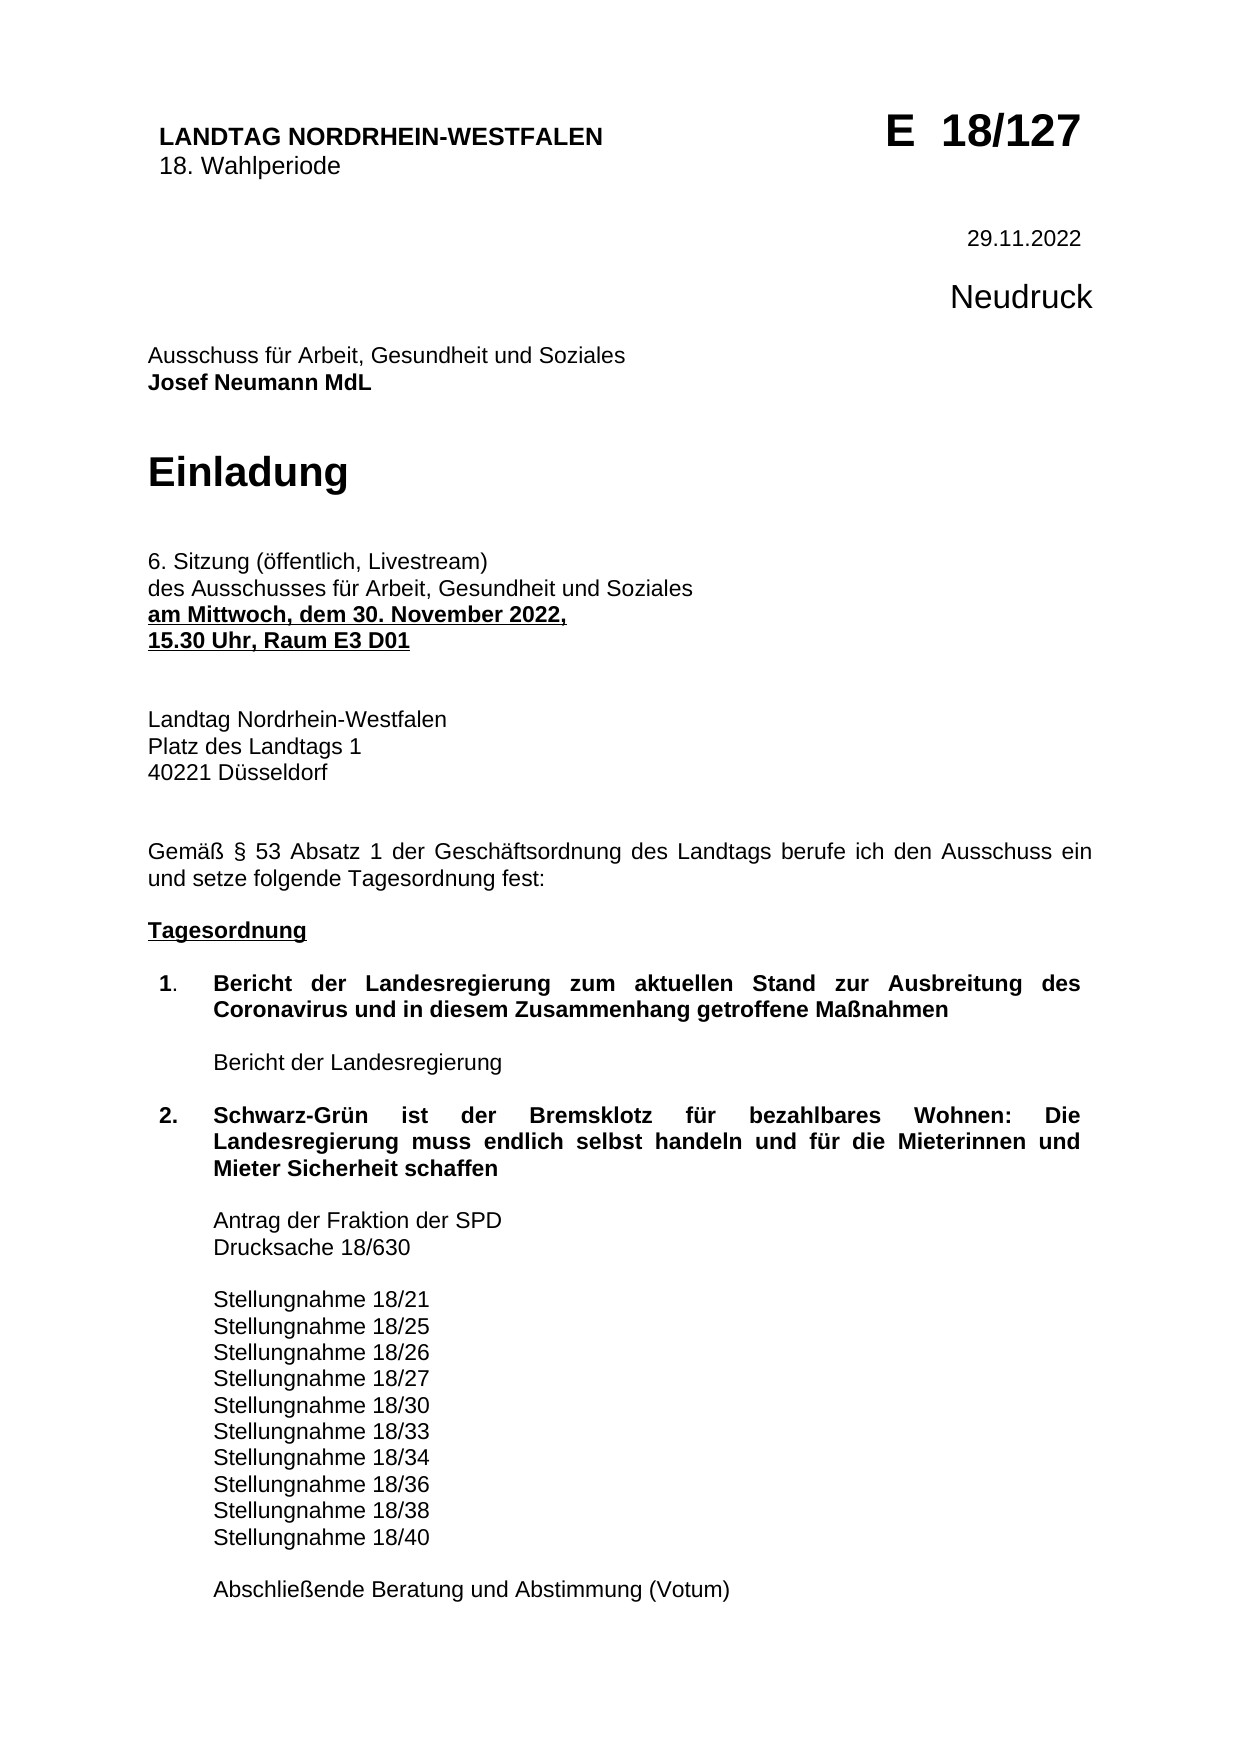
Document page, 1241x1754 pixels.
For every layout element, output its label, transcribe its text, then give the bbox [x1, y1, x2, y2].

table_cell Schwarz-Grün ist der Bremsklotz für bezahlbares Wohnen: Die Landesregierung muss endlich selbst handeln und für die Mieterinnen und Mieter Sicherheit schaffen Antrag der Fraktion der SPD Drucksache 18/630 Stellungnahme 18/21 Stellungnahme 18/25 Stellungnahme 18/26 Stellungnahme 18/27 Stellungnahme 18/30 Stellungnahme 18/33 Stellungnahme 18/34 Stellungnahme 18/36 Stellungnahme 18/38 Stellungnahme 18/40 Abschließende Beratung und Abstimmung (Votum) [202, 1102, 1093, 1629]
table_header Bericht der Landesregierung zum aktuellen Stand zur Ausbreitung des Coronavirus und in diesem Zusammenhang getroffene Maßnahmen Bericht der Landesregierung [202, 970, 1093, 1102]
table_header 1. [148, 970, 202, 1102]
text Landtag Nordrhein-Westfalen Platz des Landtags 1 40221 Düsseldorf [148, 706, 1093, 786]
text Tagesordnung [148, 917, 1093, 944]
text Neudruck [148, 277, 1093, 316]
text 6. Sitzung (öffentlich, Livestream) des Ausschusses für Arbeit, Gesundheit und Soziales am Mittwoch, dem 30. November 2022, 15.30 Uhr, Raum E3 D01 [148, 548, 1093, 654]
text Einladung [148, 448, 1093, 496]
text Gemäß § 53 Absatz 1 der Geschäftsordnung des Landtags berufe ich den Ausschuss ein und setze folgende Tagesordnung fest: [148, 838, 1093, 891]
text Josef Neumann MdL [148, 369, 1093, 395]
text Ausschuss für Arbeit, Gesundheit und Soziales [148, 342, 1093, 369]
table_cell 2. [148, 1102, 202, 1629]
